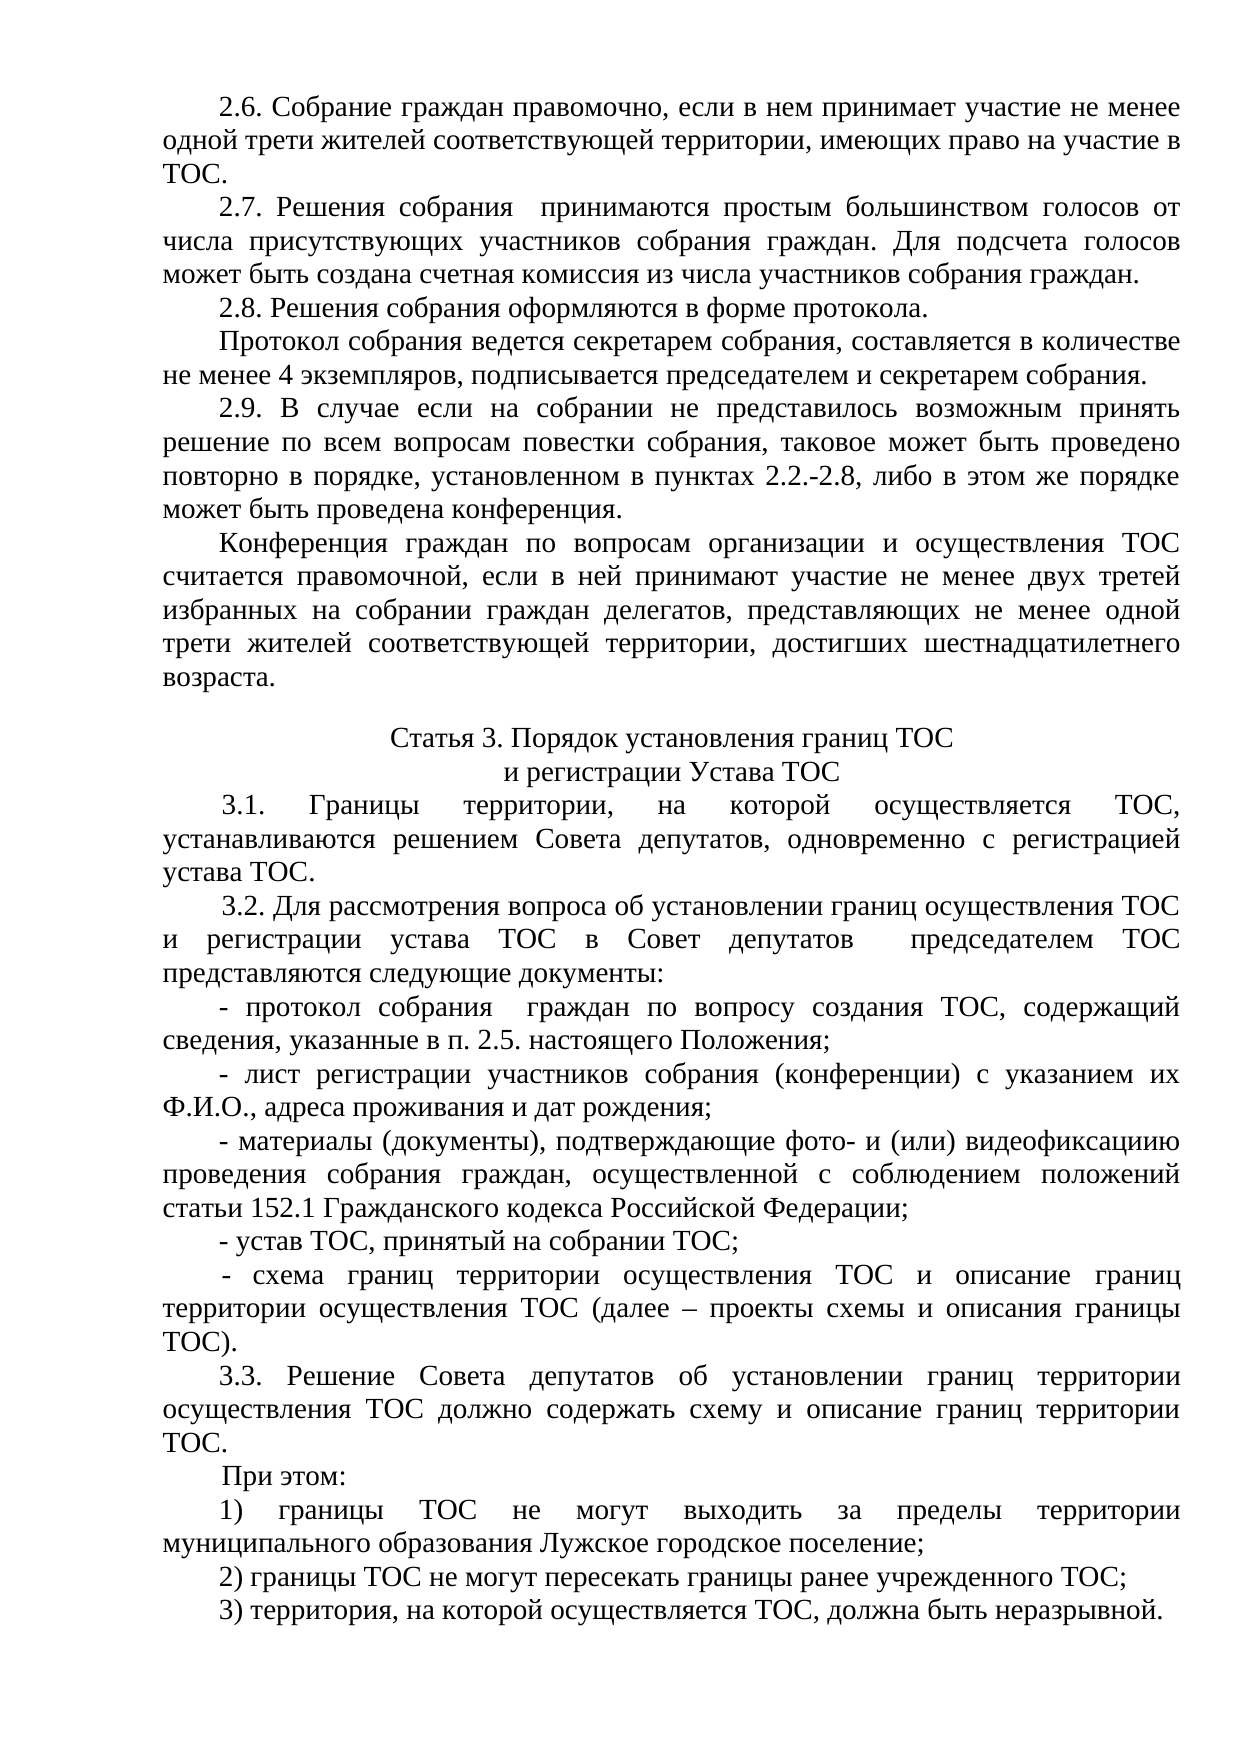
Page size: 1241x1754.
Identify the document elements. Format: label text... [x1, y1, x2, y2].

text 3.1. Границы территории, на которой осуществляется ТОС, устанавливаются решением Совета депутатов, одновременно с регистрацией устава ТОС. [162, 787, 1181, 888]
text 2.9. В случае если на собрании не представилось возможным принять решение по всем вопросам повестки собрания, таковое может быть проведено повторно в порядке, установленном в пунктах 2.2.-2.8, либо в этом же порядке может быть проведена конференция. [162, 391, 1181, 525]
text 3.2. Для рассмотрения вопроса об установлении границ осуществления ТОС и регистрации устава ТОС в Совет депутатов председателем ТОС представляются следующие документы: [162, 888, 1181, 989]
text - лист регистрации участников собрания (конференции) с указанием их Ф.И.О., адреса проживания и дат рождения; [162, 1056, 1181, 1123]
text 1) границы ТОС не могут выходить за пределы территории муниципального образования Лужское городское поселение; [162, 1492, 1181, 1559]
text 3) территория, на которой осуществляется ТОС, должна быть неразрывной. [162, 1592, 1181, 1626]
text и регистрации Устава ТОС [162, 754, 1181, 787]
text 2) границы ТОС не могут пересекать границы ранее учрежденного ТОС; [162, 1559, 1181, 1592]
text - схема границ территории осуществления ТОС и описание границ территории осуществления ТОС (далее – проекты схемы и описания границы ТОС). [162, 1257, 1181, 1358]
text Протокол собрания ведется секретарем собрания, составляется в количестве не менее 4 экземпляров, подписывается председателем и секретарем собрания. [162, 323, 1181, 391]
text Статья 3. Порядок установления границ ТОС [162, 720, 1181, 754]
text - протокол собрания граждан по вопросу создания ТОС, содержащий сведения, указанные в п. 2.5. настоящего Положения; [162, 989, 1181, 1056]
text 2.7. Решения собрания принимаются простым большинством голосов от числа присутствующих участников собрания граждан. Для подсчета голосов может быть создана счетная комиссия из числа участников собрания граждан. [162, 189, 1181, 290]
text 2.6. Собрание граждан правомочно, если в нем принимает участие не менее одной трети жителей соответствующей территории, имеющих право на участие в ТОС. [162, 89, 1181, 189]
text 2.8. Решения собрания оформляются в форме протокола. [162, 290, 1181, 323]
text При этом: [162, 1458, 1181, 1492]
text - материалы (документы), подтверждающие фото- и (или) видеофиксациию проведения собрания граждан, осуществленной с соблюдением положений статьи 152.1 Гражданского кодекса Российской Федерации; [162, 1123, 1181, 1223]
text Конференция граждан по вопросам организации и осуществления ТОС считается правомочной, если в ней принимают участие не менее двух третей избранных на собрании граждан делегатов, представляющих не менее одной трети жителей соответствующей территории, достигших шестнадцатилетнего возраста. [162, 525, 1181, 692]
text - устав ТОС, принятый на собрании ТОС; [162, 1223, 1181, 1257]
text 3.3. Решение Совета депутатов об установлении границ территории осуществления ТОС должно содержать схему и описание границ территории ТОС. [162, 1358, 1181, 1458]
